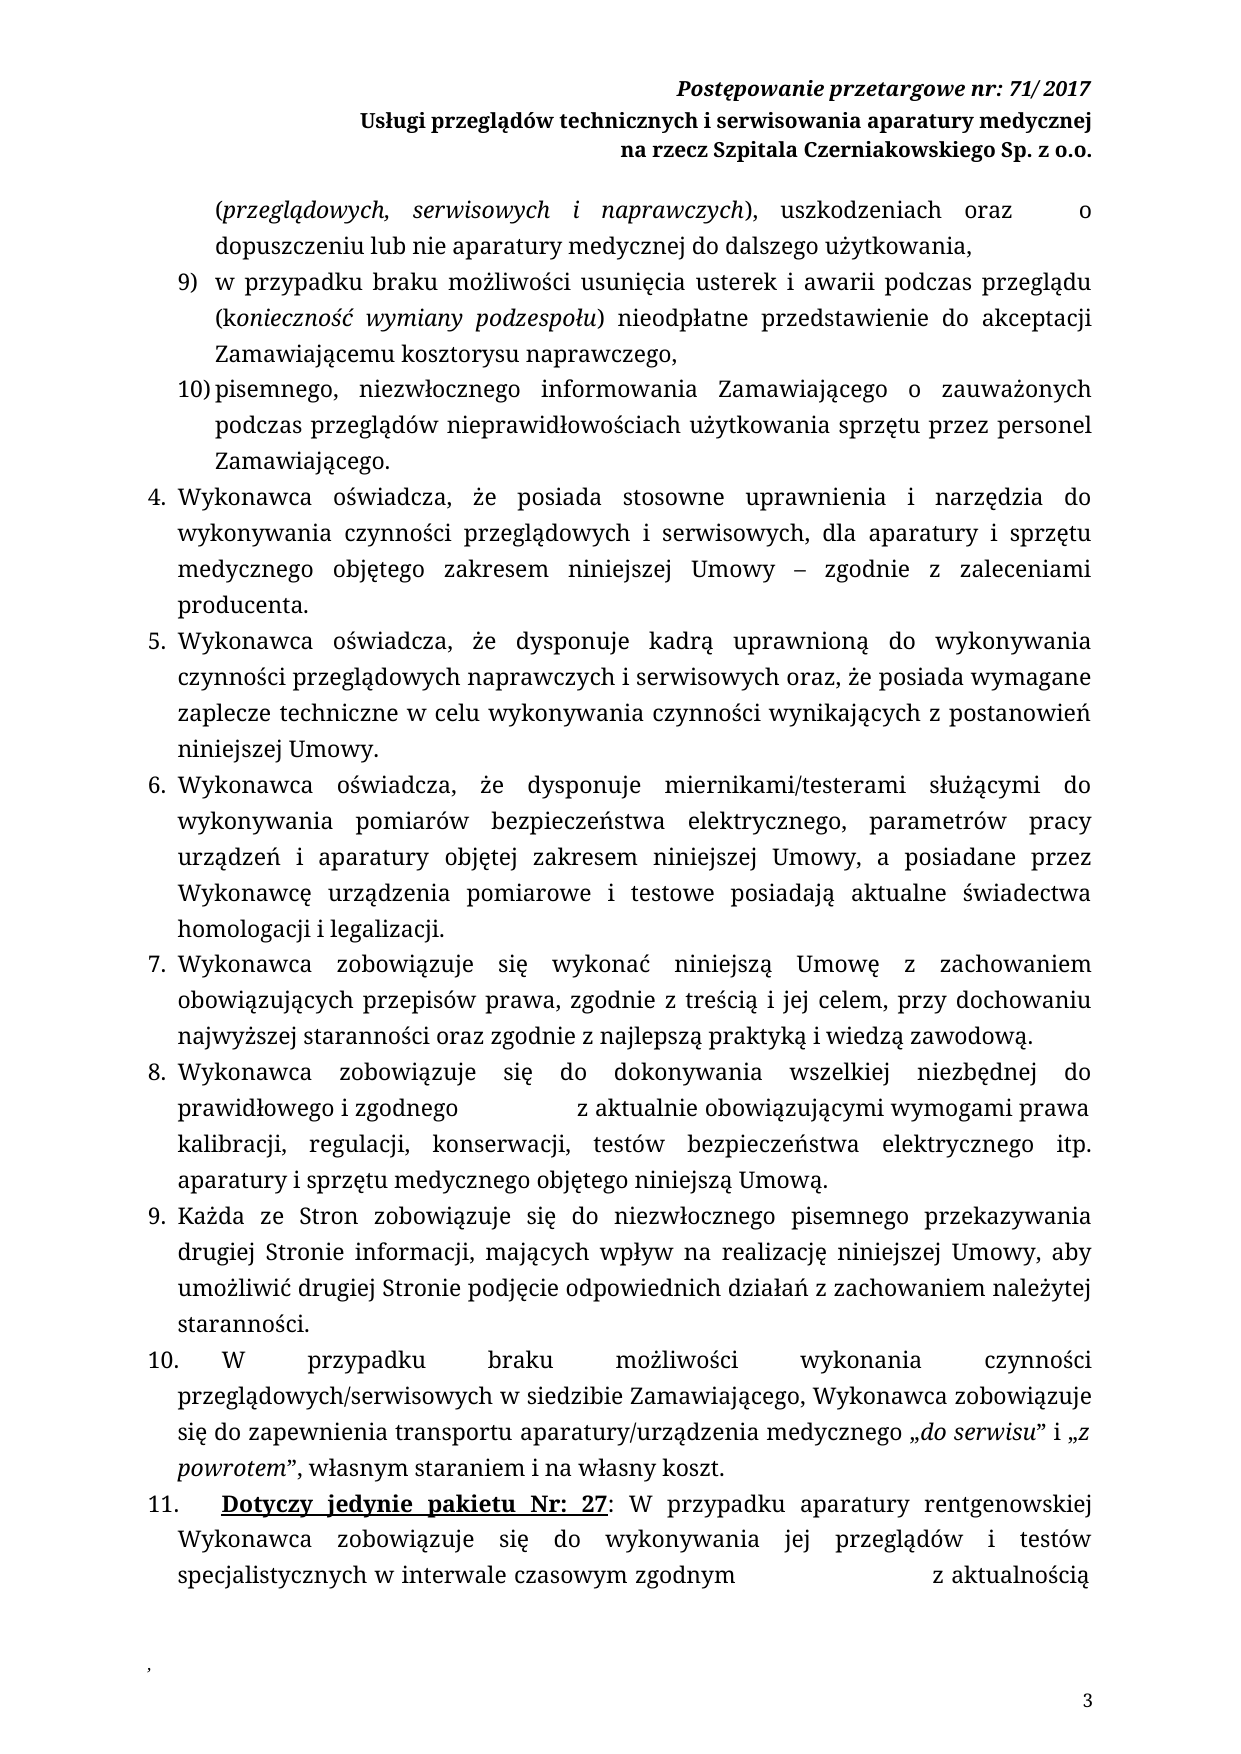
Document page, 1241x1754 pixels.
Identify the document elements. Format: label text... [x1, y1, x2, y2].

list pisemnego, niezwłocznego informowania Zamawiającego o zauważonych podczas przeglądów nieprawidłowościach użytkowania sprzętu przez personel Zamawiającego. [177, 373, 1093, 477]
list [148, 1487, 1093, 1591]
list w przypadku braku możliwości usunięcia usterek i awarii podczas przeglądu (konieczność wymiany podzespołu) nieodpłatne przedstawienie do akceptacji Zamawiającemu kosztorysu naprawczego, [177, 266, 1093, 369]
list Wykonawca oświadcza, że dysponuje miernikami/testerami służącymi do wykonywania pomiarów bezpieczeństwa elektrycznego, parametrów pracy urządzeń i aparatury objętej zakresem niniejszej Umowy, a posiadane przez Wykonawcę urządzenia pomiarowe i testowe posiadają aktualne świadectwa homologacji i legalizacji. [148, 769, 1093, 944]
list Wykonawca oświadcza, że posiada stosowne uprawnienia i narzędzia do wykonywania czynności przeglądowych i serwisowych, dla aparatury i sprzętu medycznego objętego zakresem niniejszej Umowy – zgodnie z zaleceniami producenta. [148, 481, 1093, 620]
list Wykonawca oświadcza, że dysponuje kadrą uprawnioną do wykonywania czynności przeglądowych naprawczych i serwisowych oraz, że posiada wymagane zaplecze techniczne w celu wykonywania czynności wynikających z postanowień niniejszej Umowy. [148, 625, 1093, 764]
list W przypadku braku możliwości wykonania czynności przeglądowych/serwisowych w siedzibie Zamawiającego, Wykonawca zobowiązuje się do zapewnienia transportu aparatury/urządzenia medycznego „do serwisu” i „z powrotem”, własnym staraniem i na własny koszt. [148, 1344, 1093, 1483]
list Każda ze Stron zobowiązuje się do niezwłocznego pisemnego przekazywania drugiej Stronie informacji, mających wpływ na realizację niniejszej Umowy, aby umożliwić drugiej Stronie podjęcie odpowiednich działań z zachowaniem należytej staranności. [148, 1200, 1093, 1339]
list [177, 194, 1093, 261]
list Wykonawca zobowiązuje się wykonać niniejszą Umowę z zachowaniem obowiązujących przepisów prawa, zgodnie z treścią i jej celem, przy dochowaniu najwyższej staranności oraz zgodnie z najlepszą praktyką i wiedzą zawodową. [148, 948, 1093, 1052]
list Wykonawca zobowiązuje się do dokonywania wszelkiej niezbędnej do prawidłowego i zgodnego z aktualnie obowiązującymi wymogami prawa kalibracji, regulacji, konserwacji, testów bezpieczeństwa elektrycznego itp. aparatury i sprzętu medycznego objętego niniejszą Umową. [148, 1056, 1093, 1195]
